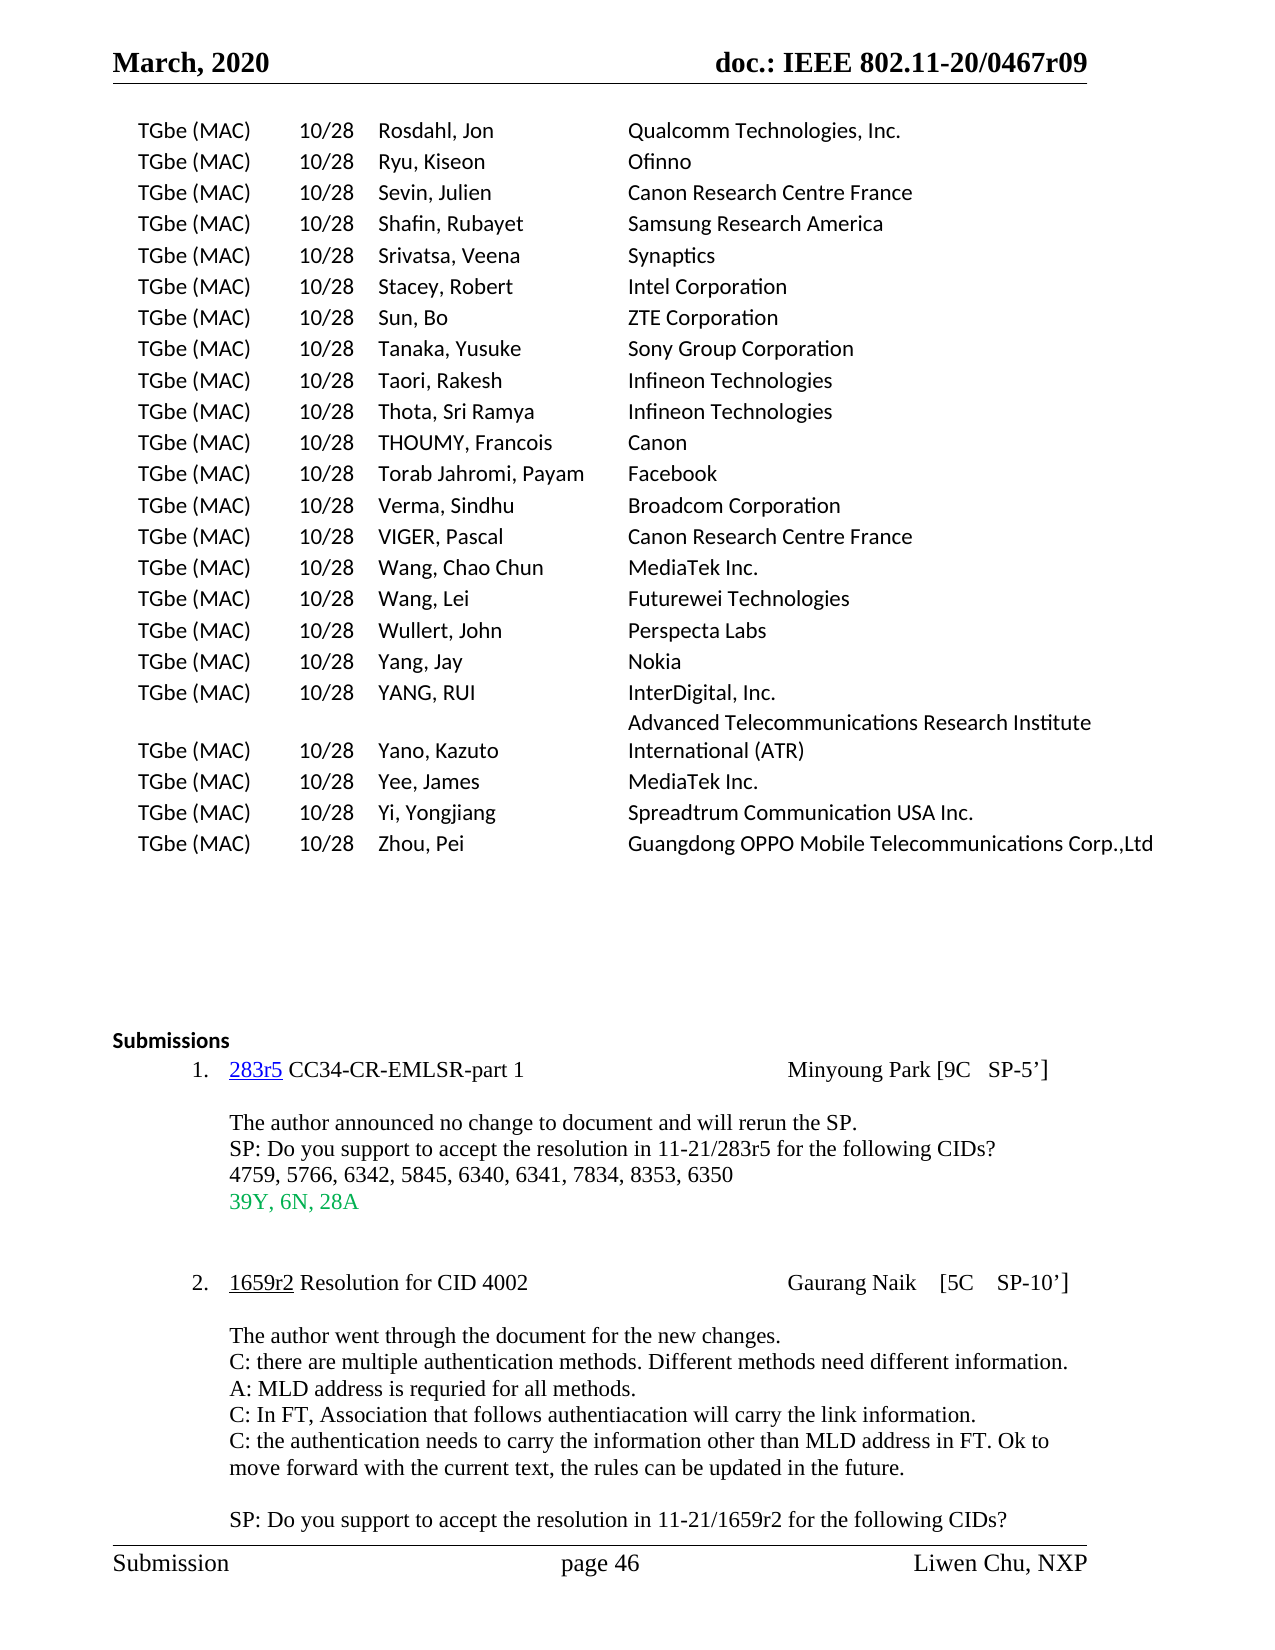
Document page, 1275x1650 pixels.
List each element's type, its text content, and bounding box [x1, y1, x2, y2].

list A: MLD address is requried for all methods. [229, 1375, 1087, 1401]
list 283r5 CC34-CR-EMLSR-part 1 Minyoung Park [9C SP-5’] [192, 1054, 1087, 1082]
list SP: Do you support to accept the resolution in 11-21/283r5 for the following CIDs? [229, 1135, 1087, 1162]
list 4759, 5766, 6342, 5845, 6340, 6341, 7834, 8353, 6350 [229, 1162, 1087, 1188]
list C: there are multiple authentication methods. Different methods need different information. [229, 1348, 1087, 1375]
list C: In FT, Association that follows authentiacation will carry the link information. [229, 1401, 1087, 1427]
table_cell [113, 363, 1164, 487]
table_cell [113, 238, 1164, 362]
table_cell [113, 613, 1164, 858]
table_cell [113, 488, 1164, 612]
list 1659r2 Resolution for CID 4002 Gaurang Naik [5C SP-10’] [192, 1267, 1087, 1296]
list C: the authentication needs to carry the information other than MLD address in FT. Ok to move forward with the current text, the rules can be updated in the future. [229, 1427, 1087, 1480]
list SP: Do you support to accept the resolution in 11-21/1659r2 for the following CIDs? [229, 1507, 1087, 1533]
list 39Y, 6N, 28A [229, 1188, 1087, 1214]
text Submissions [112, 1026, 1087, 1054]
list The author went through the document for the new changes. [229, 1322, 1087, 1348]
list The author announced no change to document and will rerun the SP. [229, 1109, 1087, 1135]
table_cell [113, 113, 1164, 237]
